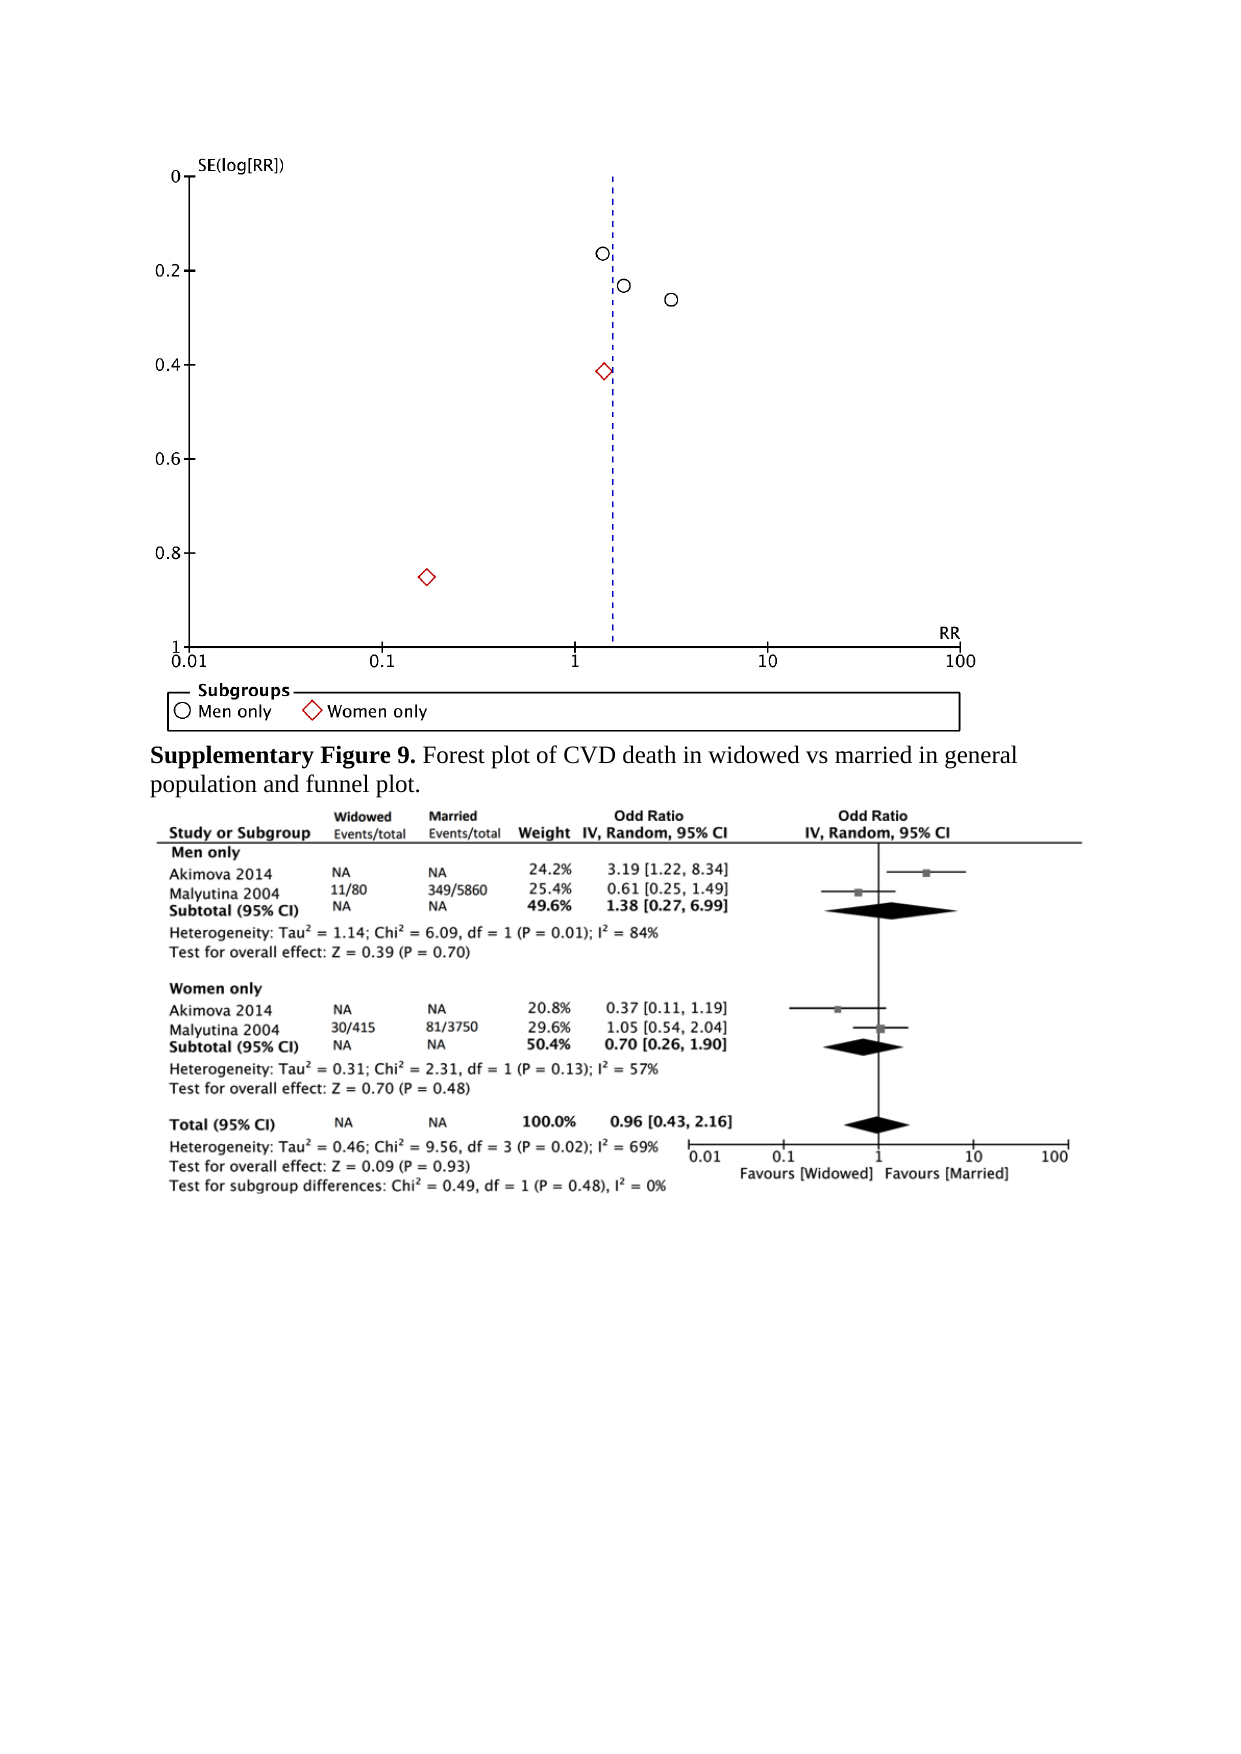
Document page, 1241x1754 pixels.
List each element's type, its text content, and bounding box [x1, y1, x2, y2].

picture [150, 798, 1090, 1195]
picture [150, 150, 986, 741]
